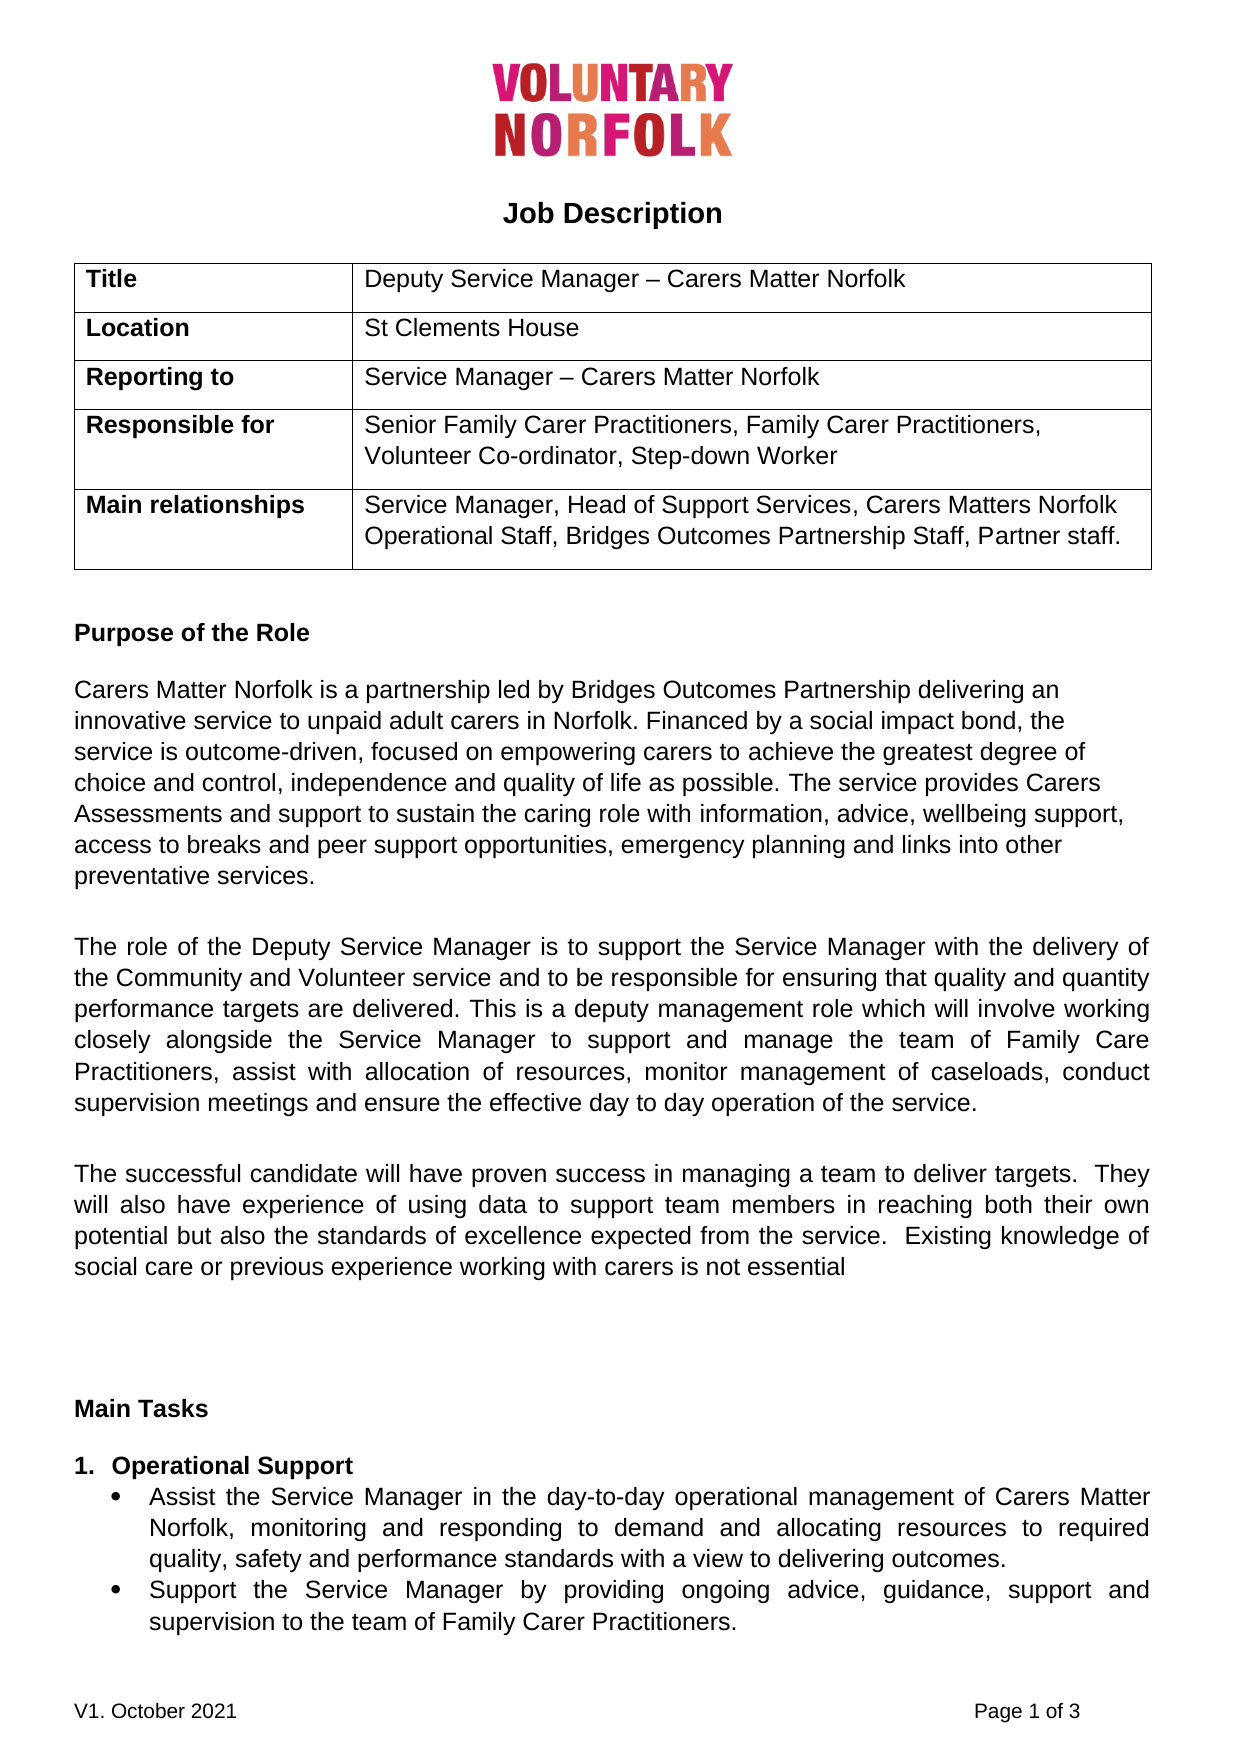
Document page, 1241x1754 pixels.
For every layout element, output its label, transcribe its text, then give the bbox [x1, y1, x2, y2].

text The role of the Deputy Service Manager is to support the Service Manager with the delivery of the Community and Volunteer service and to be responsible for ensuring that quality and quantity performance targets are delivered. This is a deputy management role which will involve working closely alongside the Service Manager to support and manage the team of Family Care Practitioners, assist with allocation of resources, monitor management of caseloads, conduct supervision meetings and ensure the effective day to day operation of the service. [74, 932, 1152, 1116]
list Assist the Service Manager in the day-to-day operational management of Carers Matter Norfolk, monitoring and responding to demand and allocating resources to required quality, safety and performance standards with a view to delivering outcomes. [111, 1482, 1152, 1573]
table_cell Reporting to [75, 361, 352, 409]
table_cell St Clements House [353, 313, 1151, 360]
table_cell Location [75, 313, 352, 360]
table_cell Service Manager, Head of Support Services, Carers Matters Norfolk Operational Staff, Bridges Outcomes Partnership Staff, Partner staff. [353, 490, 1151, 569]
list Support the Service Manager by providing ongoing advice, guidance, support and supervision to the team of Family Carer Practitioners. [111, 1576, 1152, 1635]
list Operational Support [74, 1451, 1152, 1480]
table_cell Responsible for [75, 410, 352, 489]
picture [485, 57, 741, 163]
text Main Tasks [74, 1394, 1152, 1422]
table_cell Service Manager – Carers Matter Norfolk [353, 361, 1151, 409]
text Job Description [74, 196, 1152, 229]
text Carers Matter Norfolk is a partnership led by Bridges Outcomes Partnership delivering an innovative service to unpaid adult carers in Norfolk. Financed by a social impact bond, the service is outcome-driven, focused on empowering carers to achieve the greatest degree of choice and control, independence and quality of life as possible. The service provides Carers Assessments and support to sustain the caring role with information, advice, wellbeing support, access to breaks and peer support opportunities, emergency planning and links into other preventative services. [74, 675, 1152, 890]
text Purpose of the Role [74, 617, 1152, 646]
table_cell Senior Family Carer Practitioners, Family Carer Practitioners, Volunteer Co-ordinator, Step-down Worker [353, 410, 1151, 489]
table_cell Main relationships [75, 490, 352, 569]
text The successful candidate will have proven success in managing a team to deliver targets. They will also have experience of using data to support team members in reaching both their own potential but also the standards of excellence expected from the service. Existing knowledge of social care or previous experience working with carers is not essential [74, 1158, 1152, 1280]
table_header Title [75, 264, 352, 312]
table_header Deputy Service Manager – Carers Matter Norfolk [353, 264, 1151, 312]
